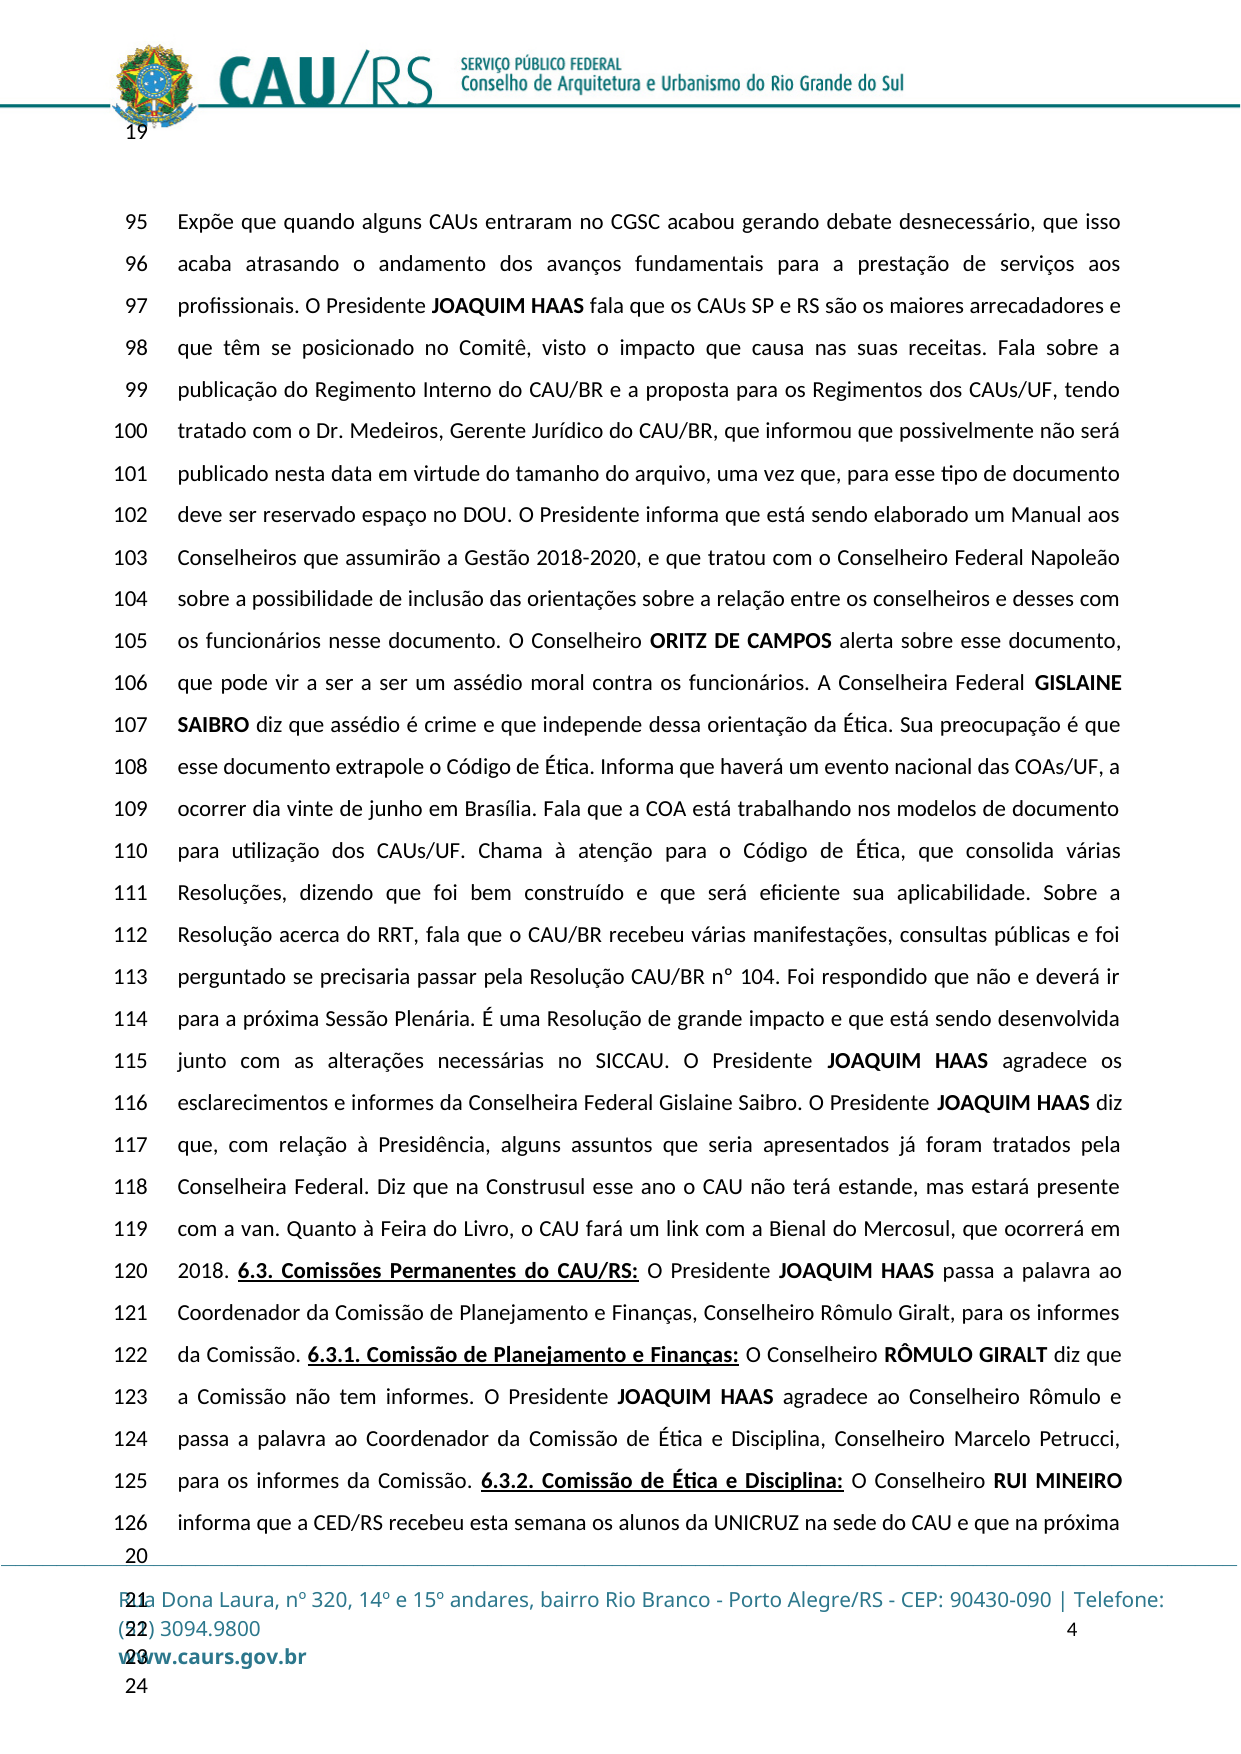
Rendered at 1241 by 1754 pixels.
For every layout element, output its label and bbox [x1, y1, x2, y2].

text [177, 207, 1122, 1536]
picture [0, 0, 1241, 139]
